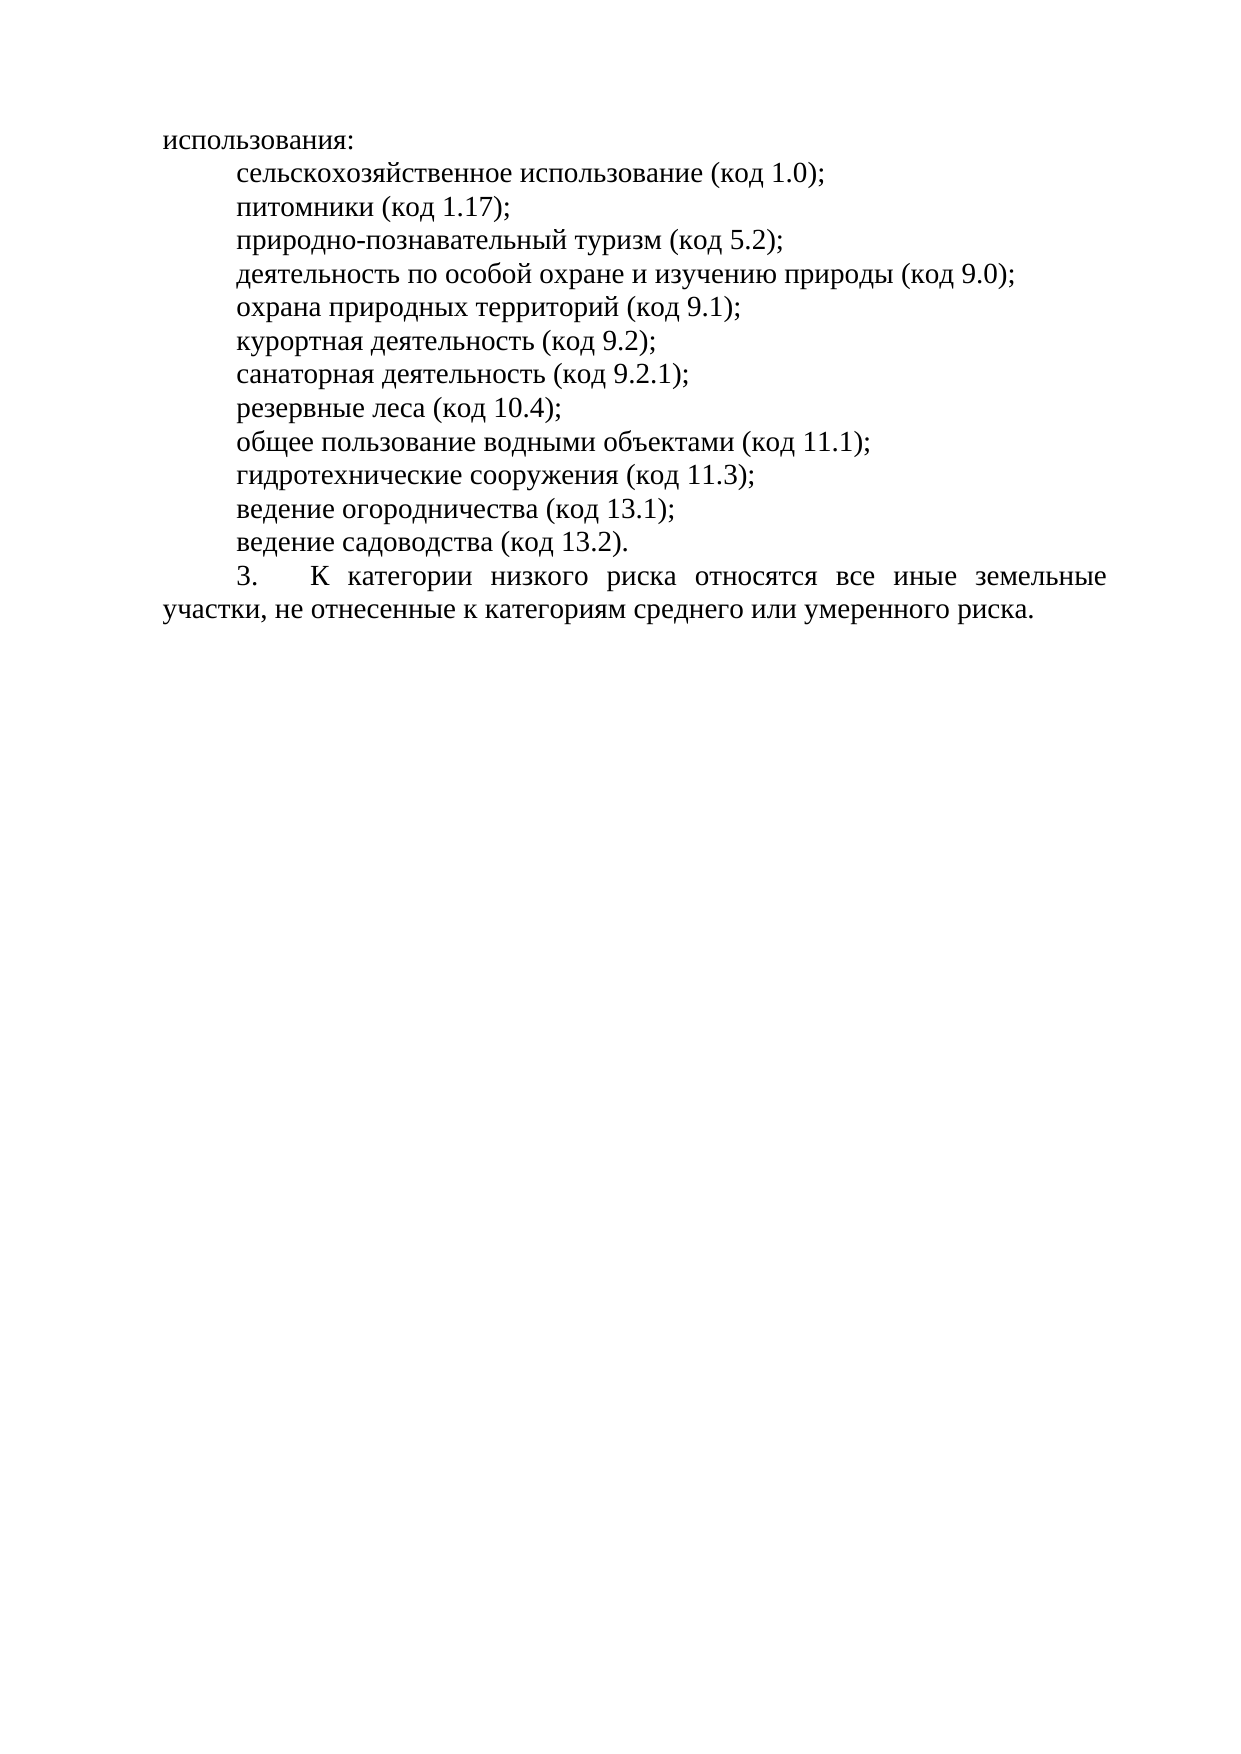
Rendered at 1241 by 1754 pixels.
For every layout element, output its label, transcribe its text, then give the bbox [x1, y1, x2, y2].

text деятельность по особой охране и изучению природы (код 9.0); [162, 256, 1107, 289]
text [162, 122, 1107, 155]
text санаторная деятельность (код 9.2.1); [162, 357, 1107, 390]
text сельскохозяйственное использование (код 1.0); [162, 155, 1107, 189]
text природно-познавательный туризм (код 5.2); [162, 222, 1107, 256]
text питомники (код 1.17); [162, 189, 1107, 222]
text общее пользование водными объектами (код 11.1); [162, 424, 1107, 457]
text гидротехнические сооружения (код 11.3); [162, 457, 1107, 491]
text ведение садоводства (код 13.2). [162, 524, 1107, 558]
text курортная деятельность (код 9.2); [162, 323, 1107, 357]
text ведение огородничества (код 13.1); [162, 491, 1107, 524]
text резервные леса (код 10.4); [162, 390, 1107, 424]
text 3. К категории низкого риска относятся все иные земельные участки, не отнесенные к категориям среднего или умеренного риска. [162, 558, 1107, 625]
text охрана природных территорий (код 9.1); [162, 289, 1107, 323]
